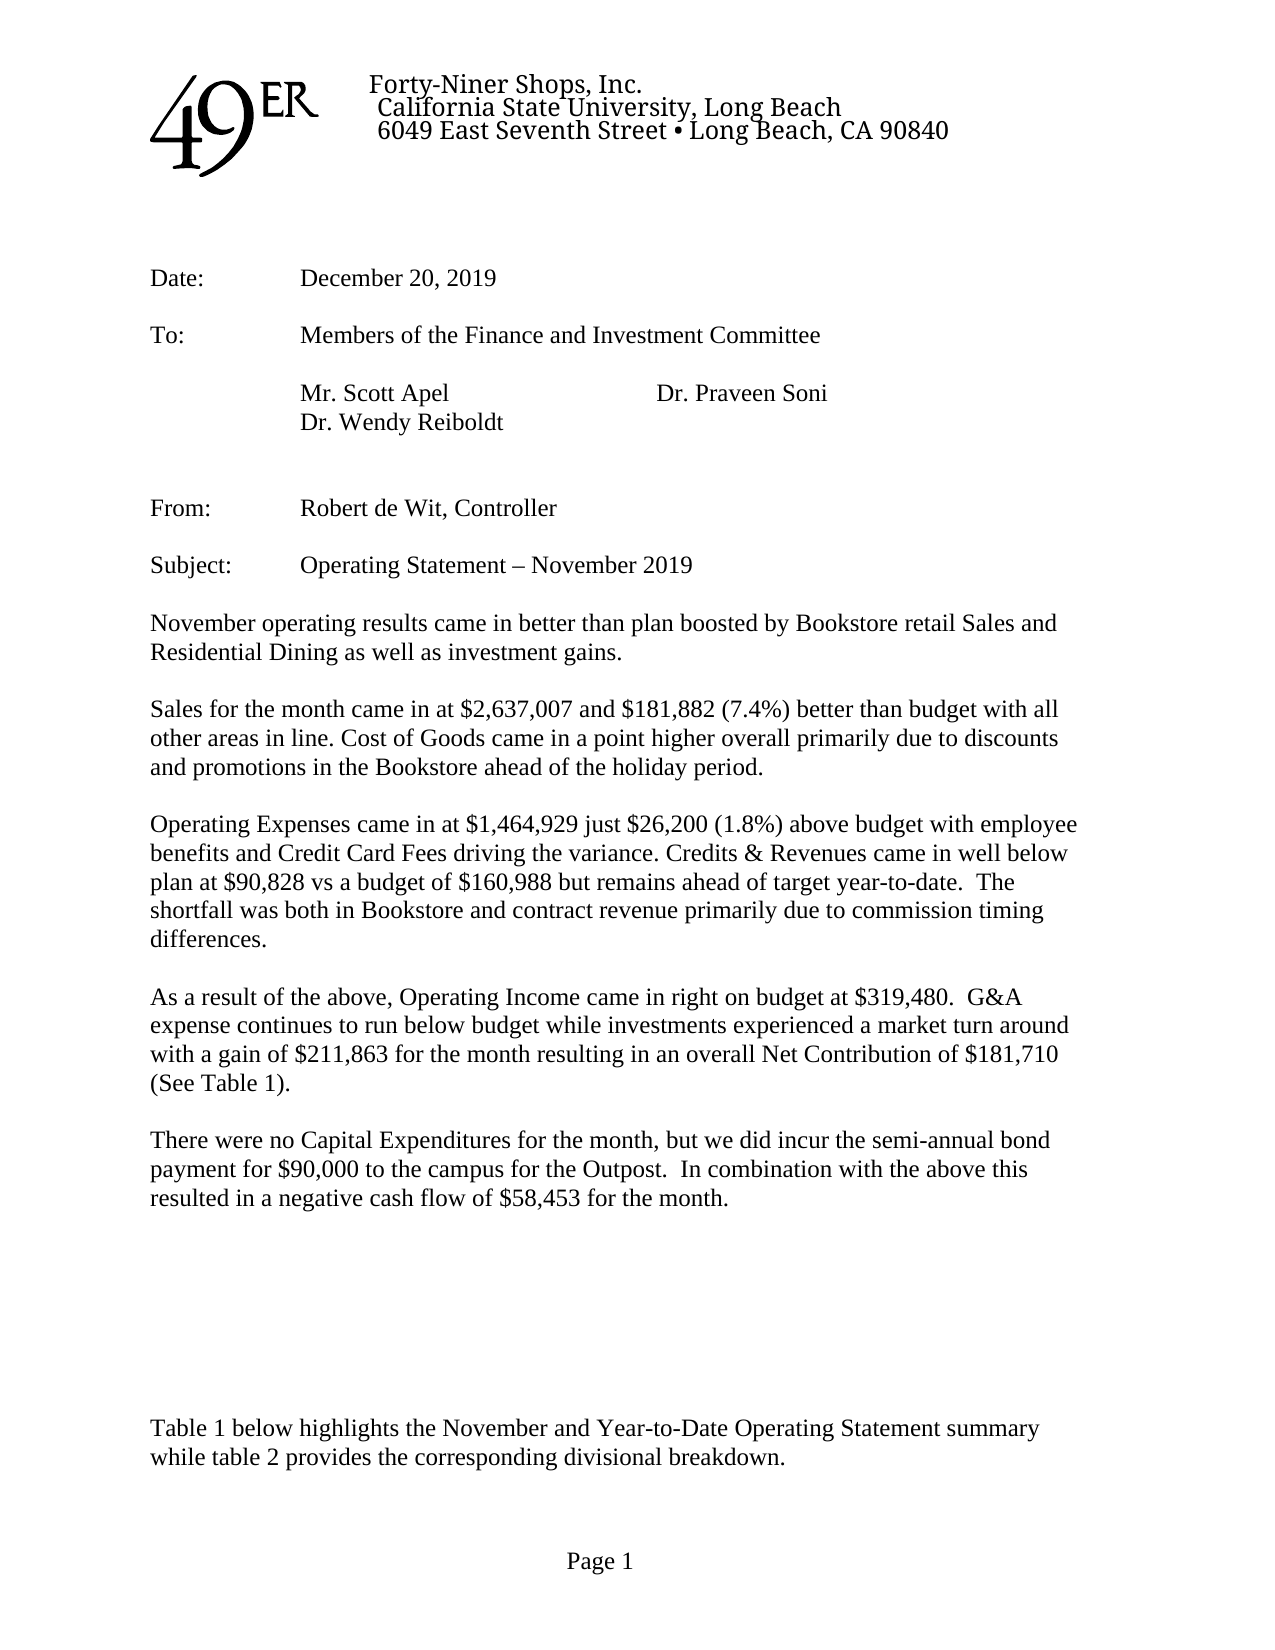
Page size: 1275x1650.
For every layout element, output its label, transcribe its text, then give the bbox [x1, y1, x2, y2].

text From: Robert de Wit, Controller [150, 493, 1087, 522]
text Dr. Wendy Reiboldt [150, 407, 581, 436]
text As a result of the above, Operating Income came in right on budget at $319,480. G&A expense continues to run below budget while investments experienced a market turn around with a gain of $211,863 for the month resulting in an overall Net Contribution of $181,710 (See Table 1). [150, 982, 1087, 1097]
text Table 1 below highlights the November and Year-to-Date Operating Statement summary while table 2 provides the corresponding divisional breakdown. [150, 1413, 1087, 1471]
text November operating results came in better than plan boosted by Bookstore retail Sales and Residential Dining as well as investment gains. [150, 608, 1087, 666]
text There were no Capital Expenditures for the month, but we did incur the semi-annual bond payment for $90,000 to the campus for the Outpost. In combination with the above this resulted in a negative cash flow of $58,453 for the month. [150, 1126, 1087, 1212]
text Mr. Scott Apel [150, 378, 581, 407]
text Date: December 20, 2019 [150, 263, 1087, 292]
text Dr. Praveen Soni [656, 378, 1087, 407]
text Subject: Operating Statement – November 2019 [150, 551, 1087, 579]
text To: Members of the Finance and Investment Committee [150, 321, 1087, 349]
text Sales for the month came in at $2,637,007 and $181,882 (7.4%) better than budget with all other areas in line. Cost of Goods came in a point higher overall primarily due to discounts and promotions in the Bookstore ahead of the holiday period. [150, 694, 1087, 781]
text Operating Expenses came in at $1,464,929 just $26,200 (1.8%) above budget with employee benefits and Credit Card Fees driving the variance. Credits & Revenues came in well below plan at $90,828 vs a budget of $160,988 but remains ahead of target year-to-date. The shortfall was both in Bookstore and contract revenue primarily due to commission timing differences. [150, 809, 1087, 953]
